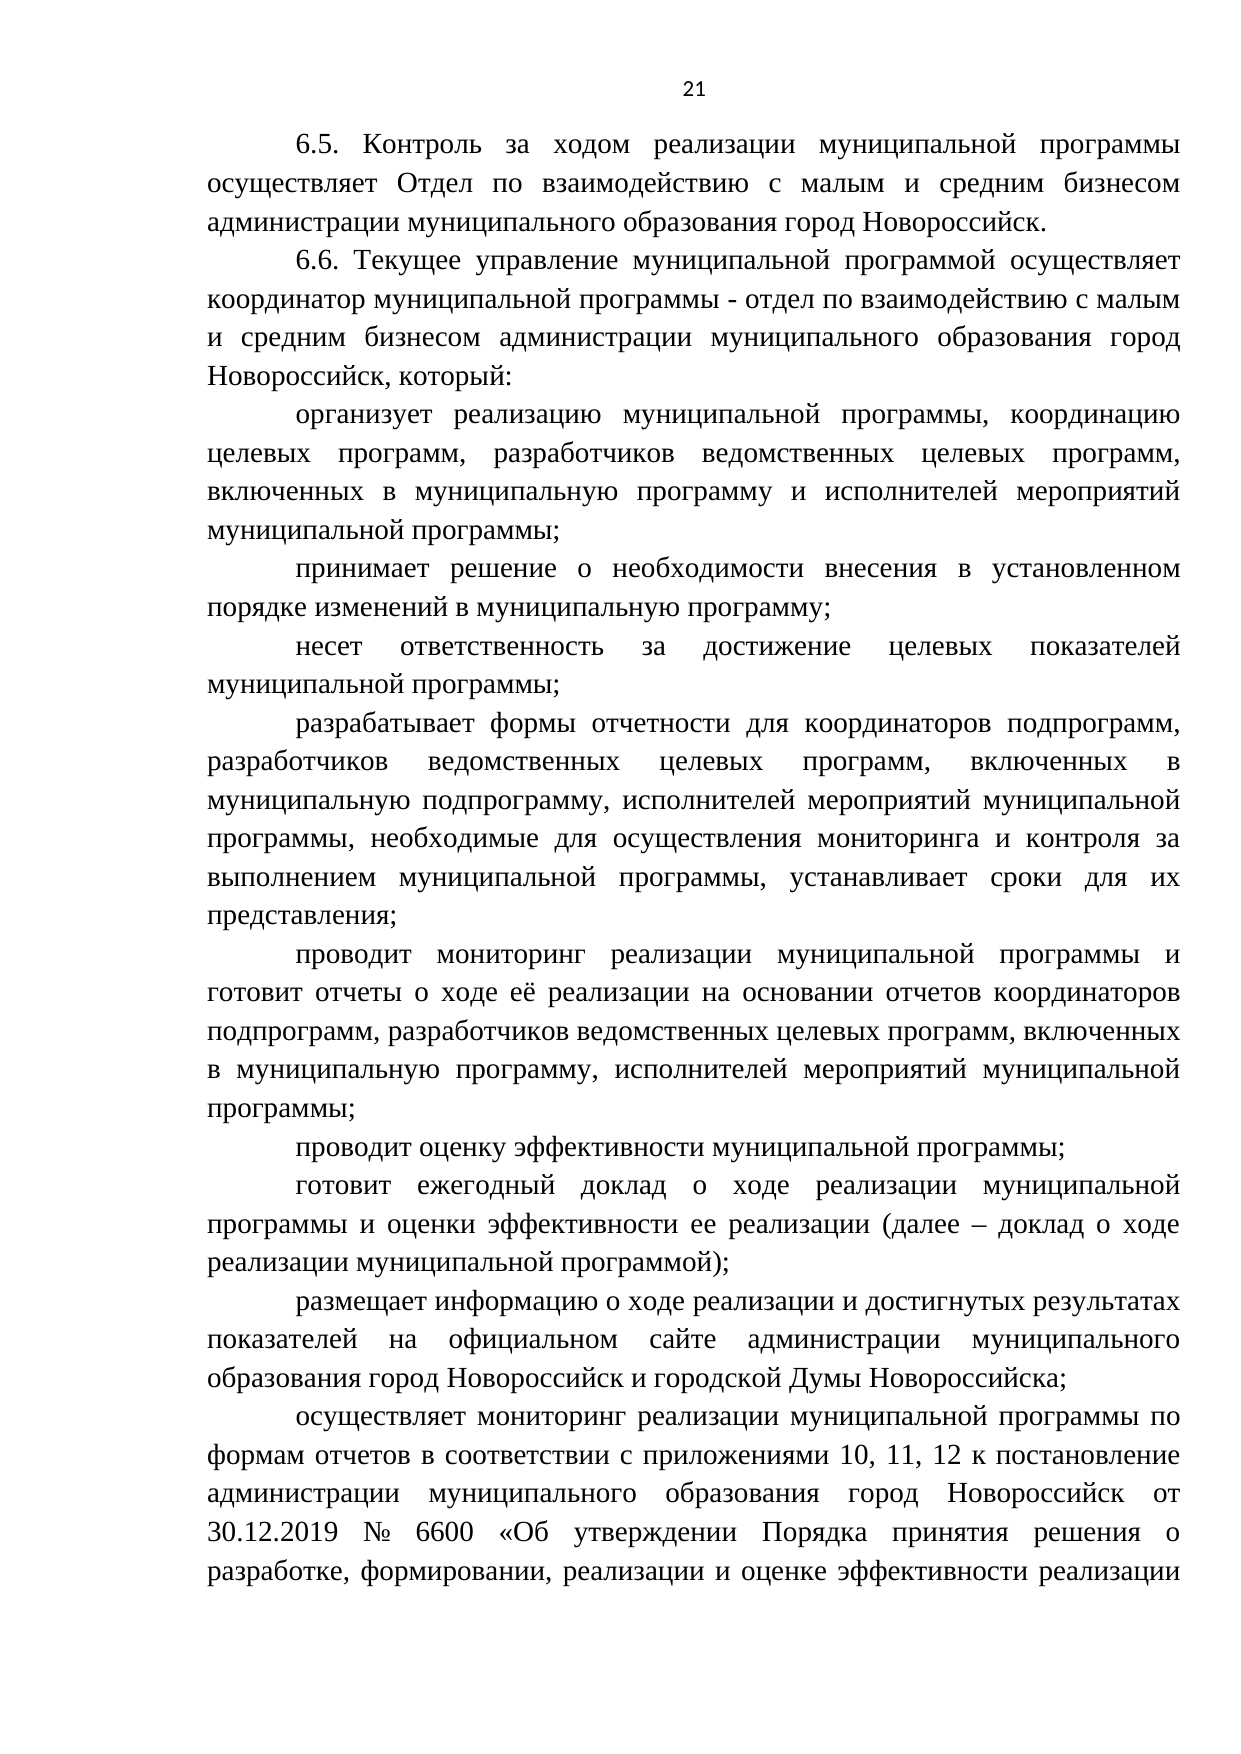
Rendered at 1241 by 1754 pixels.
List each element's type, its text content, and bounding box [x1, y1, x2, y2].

text проводит оценку эффективности муниципальной программы; [207, 1129, 1181, 1162]
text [207, 1398, 1181, 1586]
text несет ответственность за достижение целевых показателей муниципальной программы; [207, 628, 1181, 700]
text готовит ежегодный доклад о ходе реализации муниципальной программы и оценки эффективности ее реализации (далее – доклад о ходе реализации муниципальной программой); [207, 1167, 1181, 1278]
text проводит мониторинг реализации муниципальной программы и готовит отчеты о ходе её реализации на основании отчетов координаторов подпрограмм, разработчиков ведомственных целевых программ, включенных в муниципальную программу, исполнителей мероприятий муниципальной программы; [207, 936, 1181, 1124]
text 6.6. Текущее управление муниципальной программой осуществляет координатор муниципальной программы - отдел по взаимодействию с малым и средним бизнесом администрации муниципального образования город Новороссийск, который: [207, 242, 1181, 391]
text принимает решение о необходимости внесения в установленном порядке изменений в муниципальную программу; [207, 551, 1181, 623]
text разрабатывает формы отчетности для координаторов подпрограмм, разработчиков ведомственных целевых программ, включенных в муниципальную подпрограмму, исполнителей мероприятий муниципальной программы, необходимые для осуществления мониторинга и контроля за выполнением муниципальной программы, устанавливает сроки для их представления; [207, 705, 1181, 931]
text организует реализацию муниципальной программы, координацию целевых программ, разработчиков ведомственных целевых программ, включенных в муниципальную программу и исполнителей мероприятий муниципальной программы; [207, 396, 1181, 546]
text размещает информацию о ходе реализации и достигнутых результатах показателей на официальном сайте администрации муниципального образования город Новороссийск и городской Думы Новороссийска; [207, 1283, 1181, 1393]
text 6.5. Контроль за ходом реализации муниципальной программы осуществляет Отдел по взаимодействию с малым и средним бизнесом администрации муниципального образования город Новороссийск. [207, 127, 1181, 237]
